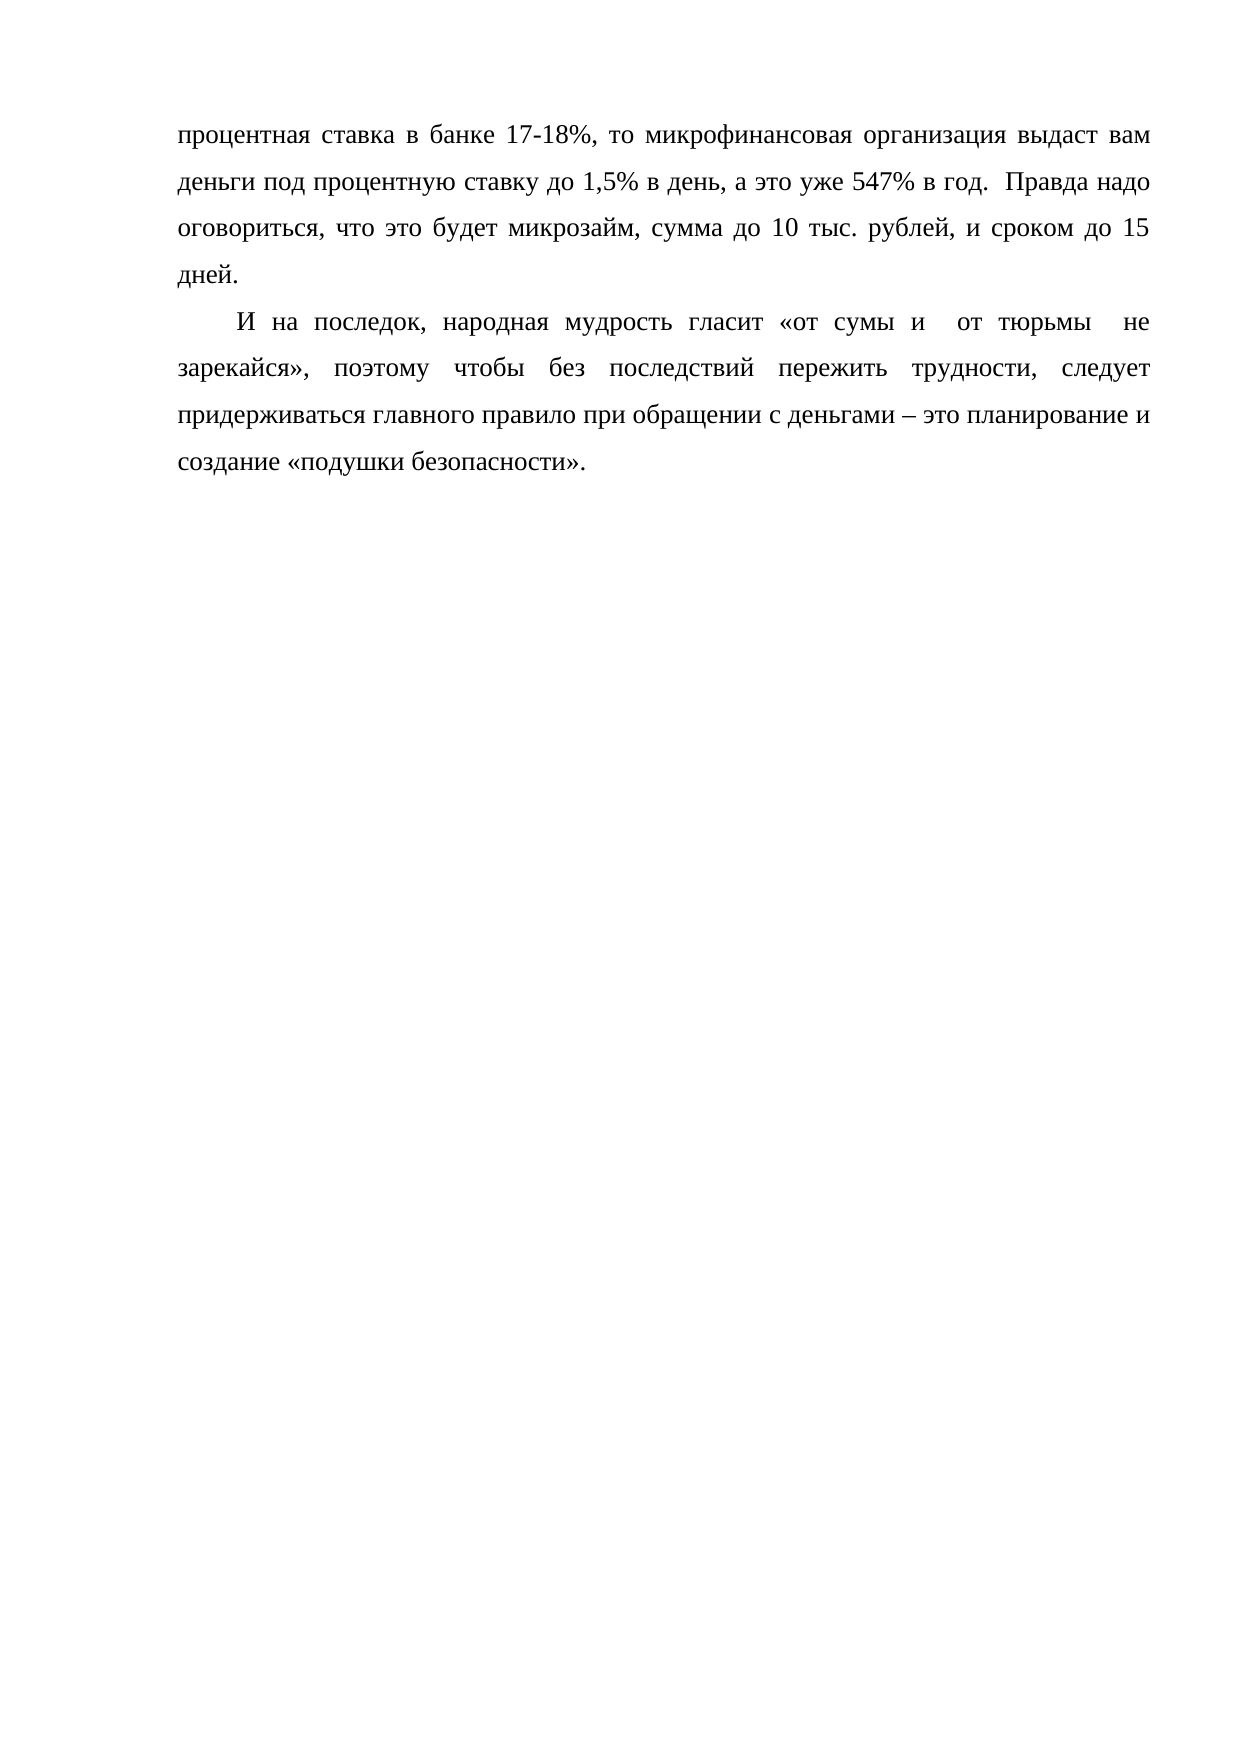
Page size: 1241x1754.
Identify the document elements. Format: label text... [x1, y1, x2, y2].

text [177, 118, 1152, 289]
text И на последок, народная мудрость гласит «от сумы и от тюрьмы не зарекайся», поэтому чтобы без последствий пережить трудности, следует придерживаться главного правило при обращении с деньгами – это планирование и создание «подушки безопасности». [177, 305, 1152, 476]
